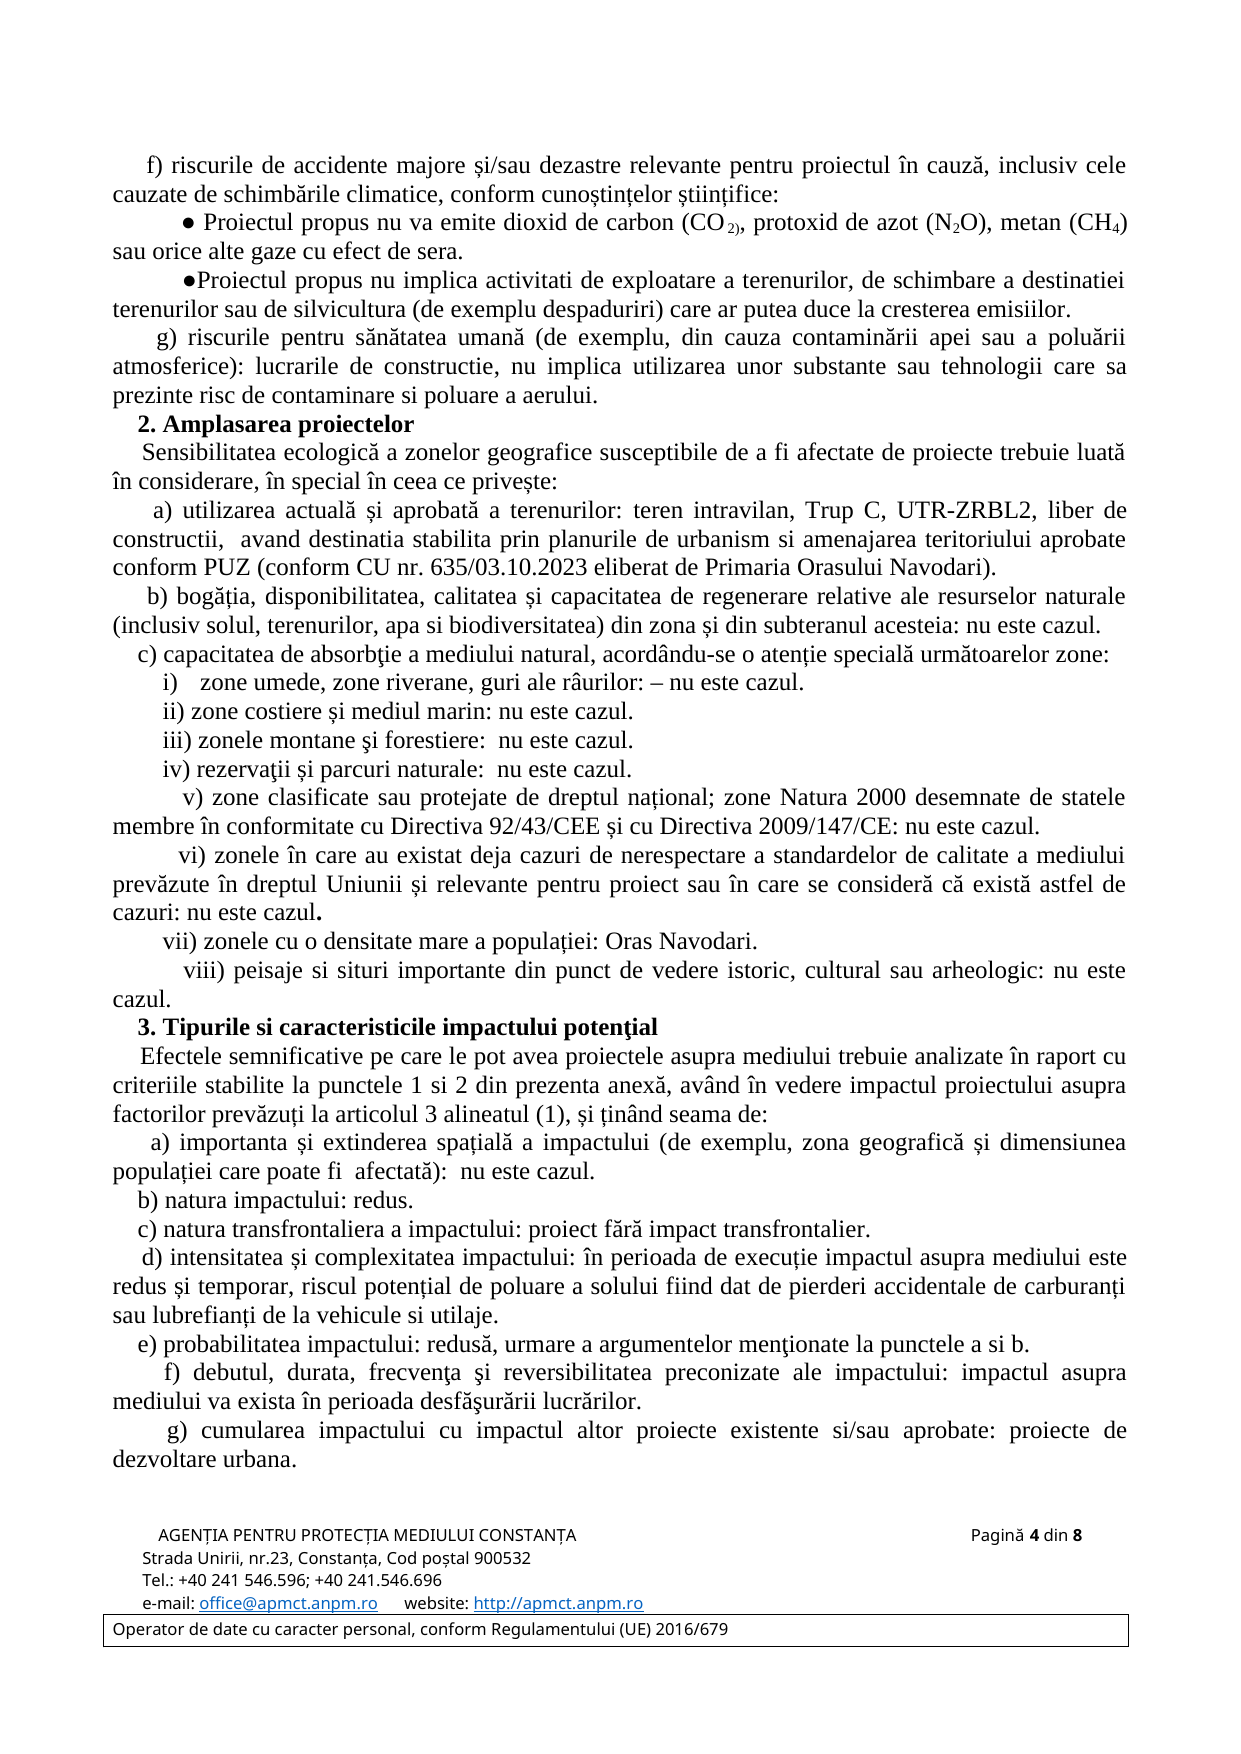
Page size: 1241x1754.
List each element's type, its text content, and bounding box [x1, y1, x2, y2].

text 2. Amplasarea proiectelor [112, 409, 1128, 437]
text v) zone clasificate sau protejate de dreptul național; zone Natura 2000 desemnate de statele membre în conformitate cu Directiva 92/43/CEE și cu Directiva 2009/147/CE: nu este cazul. [112, 782, 1128, 840]
text g) cumularea impactului cu impactul altor proiecte existente si/sau aprobate: proiecte de dezvoltare urbana. [112, 1415, 1128, 1472]
list zone umede, zone riverane, guri ale râurilor: – nu este cazul. [162, 667, 1128, 696]
text a) importanta și extinderea spațială a impactului (de exemplu, zona geografică și dimensiunea populației care poate fi afectată): nu este cazul. [112, 1127, 1128, 1185]
text a) utilizarea actuală și aprobată a terenurilor: teren intravilan, Trup C, UTR-ZRBL2, liber de constructii, avand destinatia stabilita prin planurile de urbanism si amenajarea teritoriului aprobate conform PUZ (conform CU nr. 635/03.10.2023 eliberat de Primaria Orasului Navodari). [112, 495, 1128, 581]
text Efectele semnificative pe care le pot avea proiectele asupra mediului trebuie analizate în raport cu criteriile stabilite la punctele 1 si 2 din prezenta anexă, având în vedere impactul proiectului asupra factorilor prevăzuți la articolul 3 alineatul (1), și ținând seama de: [112, 1041, 1128, 1127]
text ii) zone costiere și mediul marin: nu este cazul. [112, 696, 1128, 725]
text iv) rezervaţii și parcuri naturale: nu este cazul. [112, 754, 1128, 782]
text f) debutul, durata, frecvenţa şi reversibilitatea preconizate ale impactului: impactul asupra mediului va exista în perioada desfăşurării lucrărilor. [112, 1357, 1128, 1415]
text f) riscurile de accidente majore și/sau dezastre relevante pentru proiectul în cauză, inclusiv cele cauzate de schimbările climatice, conform cunoștințelor științifice: [112, 150, 1128, 207]
text viii) peisaje si situri importante din punct de vedere istoric, cultural sau arheologic: nu este cazul. [112, 955, 1128, 1012]
text ●Proiectul propus nu implica activitati de exploatare a terenurilor, de schimbare a destinatiei terenurilor sau de silvicultura (de exemplu despaduriri) care ar putea duce la cresterea emisiilor. [112, 265, 1128, 322]
text b) bogăția, disponibilitatea, calitatea și capacitatea de regenerare relative ale resurselor naturale (inclusiv solul, terenurilor, apa si biodiversitatea) din zona și din subteranul acesteia: nu este cazul. [112, 581, 1128, 639]
text c) capacitatea de absorbţie a mediului natural, acordându-se o atenție specială următoarelor zone: [112, 639, 1128, 667]
text ● Proiectul propus nu va emite dioxid de carbon (CO2), protoxid de azot (N2O), metan (CH4) sau orice alte gaze cu efect de sera. [112, 207, 1128, 265]
text g) riscurile pentru sănătatea umană (de exemplu, din cauza contaminării apei sau a poluării atmosferice): lucrarile de constructie, nu implica utilizarea unor substante sau tehnologii care sa prezinte risc de contaminare si poluare a aerului. [112, 322, 1128, 409]
text b) natura impactului: redus. [112, 1185, 1128, 1214]
text 3. Tipurile si caracteristicile impactului potenţial [112, 1012, 1128, 1041]
text Sensibilitatea ecologică a zonelor geografice susceptibile de a fi afectate de proiecte trebuie luată în considerare, în special în ceea ce privește: [112, 437, 1128, 495]
text d) intensitatea și complexitatea impactului: în perioada de execuție impactul asupra mediului este redus și temporar, riscul potențial de poluare a solului fiind dat de pierderi accidentale de carburanți sau lubrefianți de la vehicule si utilaje. [112, 1242, 1128, 1329]
text iii) zonele montane şi forestiere: nu este cazul. [112, 725, 1128, 754]
text c) natura transfrontaliera a impactului: proiect fără impact transfrontalier. [112, 1214, 1128, 1242]
text vi) zonele în care au existat deja cazuri de nerespectare a standardelor de calitate a mediului prevăzute în dreptul Uniunii și relevante pentru proiect sau în care se consideră că există astfel de cazuri: nu este cazul. [112, 840, 1128, 926]
text vii) zonele cu o densitate mare a populației: Oras Navodari. [112, 926, 1128, 955]
text e) probabilitatea impactului: redusă, urmare a argumentelor menţionate la punctele a si b. [112, 1329, 1128, 1357]
